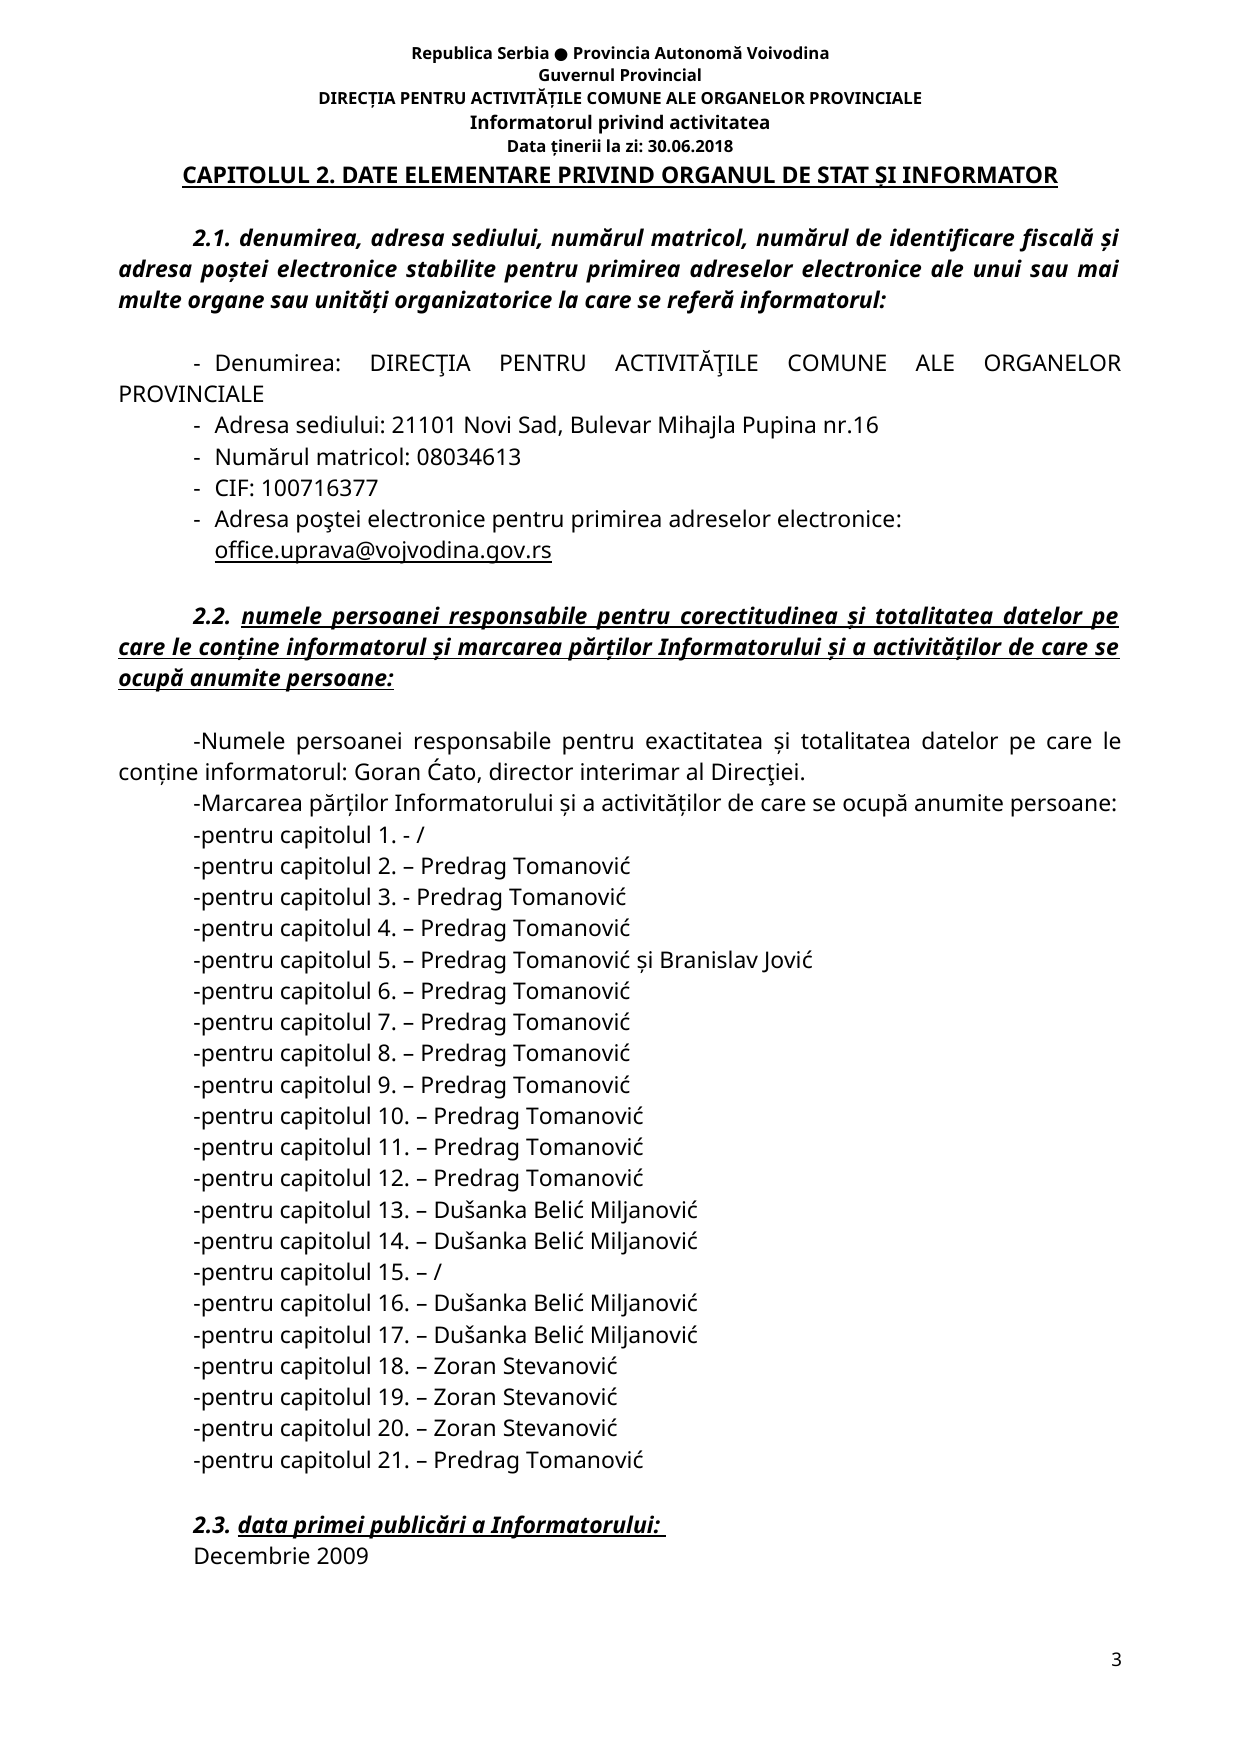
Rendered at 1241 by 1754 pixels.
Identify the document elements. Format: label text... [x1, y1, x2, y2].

text -pentru capitolul 13. – Dušanka Belić Miljanović [118, 1193, 1122, 1225]
text -pentru capitolul 6. – Predrag Tomanović [118, 975, 1122, 1006]
text -pentru capitolul 11. – Predrag Tomanović [118, 1131, 1122, 1162]
text -pentru capitolul 7. – Predrag Tomanović [118, 1006, 1122, 1037]
text -pentru capitolul 21. – Predrag Tomanović [118, 1443, 1122, 1475]
text - Adresa poştei electronice pentru primirea adreselor electronice: [118, 503, 1122, 534]
text -pentru capitolul 1. - / [118, 818, 1122, 850]
text 2.2. numele persoanei responsabile pentru corectitudinea şi totalitatea datelor pe care le conţine informatorul şi marcarea părţilor Informatorului şi a activităţilor de care se ocupă anumite persoane: [118, 600, 1122, 693]
text -Numele persoanei responsabile pentru exactitatea şi totalitatea datelor pe care le conţine informatorul: Goran Ćato, director interimar al Direcţiei. [118, 725, 1122, 787]
text -pentru capitolul 15. – / [118, 1256, 1122, 1287]
text 2.3. data primei publicări a Informatorului: [118, 1509, 1122, 1540]
text -pentru capitolul 12. – Predrag Tomanović [118, 1162, 1122, 1193]
text -pentru capitolul 20. – Zoran Stevanović [118, 1412, 1122, 1443]
text - Denumirea: DIRECŢIA PENTRU ACTIVITĂŢILE COMUNE ALE ORGANELOR PROVINCIALE [118, 347, 1122, 409]
text -pentru capitolul 3. - Predrag Tomanović [118, 881, 1122, 912]
text -pentru capitolul 19. – Zoran Stevanović [118, 1381, 1122, 1412]
text -pentru capitolul 2. – Predrag Tomanović [118, 850, 1122, 881]
text - Adresa sediului: 21101 Novi Sad, Bulevar Mihajla Pupina nr.16 [118, 409, 1122, 441]
text - Numărul matricol: 08034613 [118, 441, 1122, 472]
text -pentru capitolul 18. – Zoran Stevanović [118, 1350, 1122, 1381]
text -pentru capitolul 17. – Dušanka Belić Miljanović [118, 1318, 1122, 1350]
text -pentru capitolul 10. – Predrag Tomanović [118, 1100, 1122, 1131]
subtitle CAPITOLUL 2. DATE ELEMENTARE PRIVIND ORGANUL DE STAT ŞI INFORMATOR [118, 159, 1122, 191]
text office.uprava@vojvodina.gov.rs [118, 534, 1122, 566]
text -pentru capitolul 8. – Predrag Tomanović [118, 1037, 1122, 1068]
text - CIF: 100716377 [118, 472, 1122, 503]
text -Marcarea părţilor Informatorului şi a activităţilor de care se ocupă anumite persoane: [118, 787, 1122, 818]
text -pentru capitolul 16. – Dušanka Belić Miljanović [118, 1287, 1122, 1318]
text 2.1. denumirea, adresa sediului, numărul matricol, numărul de identificare fiscală şi adresa poştei electronice stabilite pentru primirea adreselor electronice ale unui sau mai multe organe sau unităţi organizatorice la care se referă informatorul: [118, 222, 1122, 316]
text -pentru capitolul 9. – Predrag Tomanović [118, 1068, 1122, 1100]
text -pentru capitolul 5. – Predrag Tomanović şi Branislav Jović [118, 943, 1122, 975]
text Decembrie 2009 [118, 1540, 1122, 1571]
text -pentru capitolul 14. – Dušanka Belić Miljanović [118, 1225, 1122, 1256]
text -pentru capitolul 4. – Predrag Tomanović [118, 912, 1122, 943]
